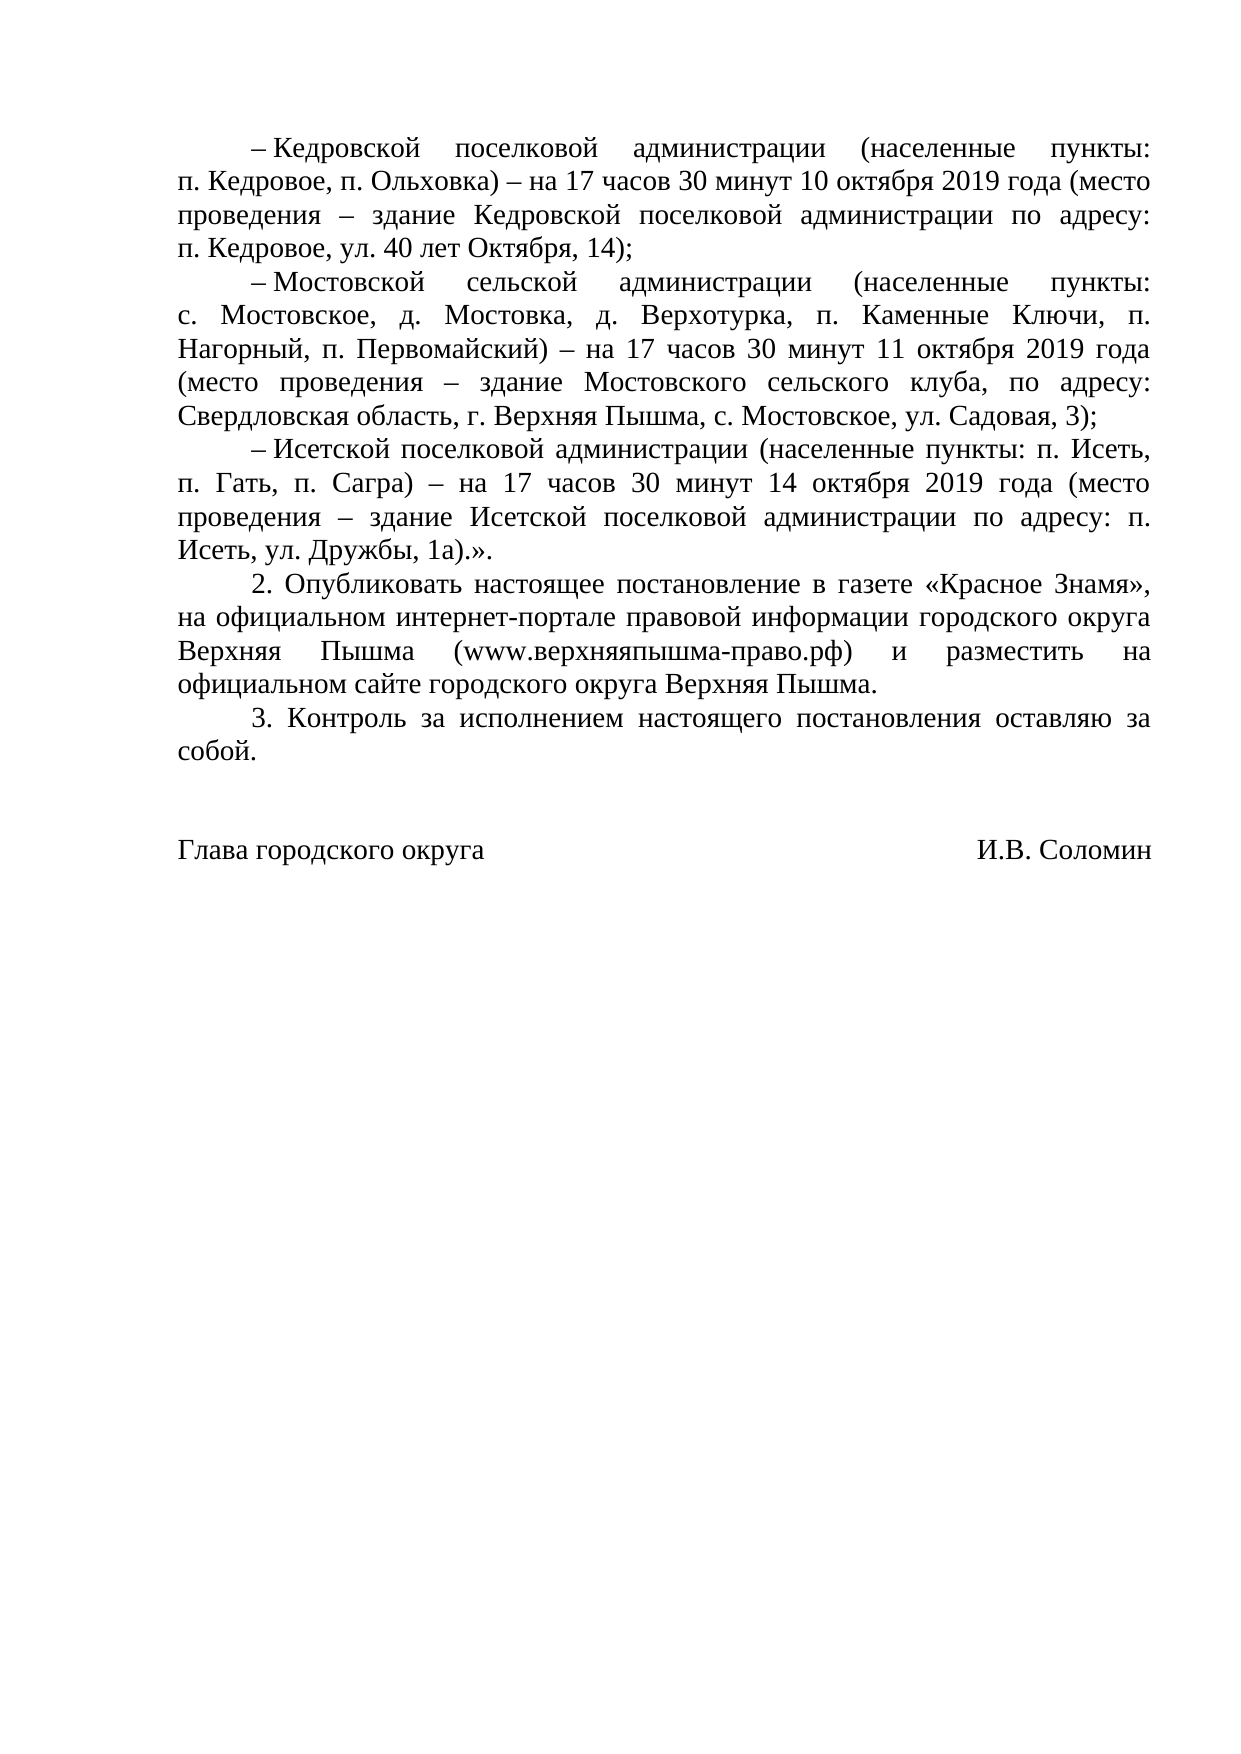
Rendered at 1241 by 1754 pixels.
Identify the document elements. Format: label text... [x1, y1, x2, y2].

text 2. Опубликовать настоящее постановление в газете «Красное Знамя», на официальном интернет-портале правовой информации городского округа Верхняя Пышма (www.верхняяпышма-право.рф) и разместить на официальном сайте городского округа Верхняя Пышма. [177, 566, 1152, 700]
table_header И.В. Соломин [811, 832, 1152, 865]
text – Мостовской сельской администрации (населенные пункты: с. Мостовское, д. Мостовка, д. Верхотурка, п. Каменные Ключи, п. Нагорный, п. Первомайский) – на 17 часов 30 минут 11 октября 2019 года (место проведения – здание Мостовского сельского клуба, по адресу: Свердловская область, г. Верхняя Пышма, с. Мостовское, ул. Садовая, 3); [177, 264, 1152, 432]
text – Кедровской поселковой администрации (населенные пункты: п. Кедровое, п. Ольховка) – на 17 часов 30 минут 10 октября 2019 года (место проведения – здание Кедровской поселковой администрации по адресу: п. Кедровое, ул. 40 лет Октября, 14); [177, 130, 1152, 264]
text 3. Контроль за исполнением настоящего постановления оставляю за собой. [177, 700, 1152, 767]
table_header Глава городского округа [177, 832, 811, 865]
text – Исетской поселковой администрации (населенные пункты: п. Исеть, п. Гать, п. Сагра) – на 17 часов 30 минут 14 октября 2019 года (место проведения – здание Исетской поселковой администрации по адресу: п. Исеть, ул. Дружбы, 1а).». [177, 432, 1152, 566]
